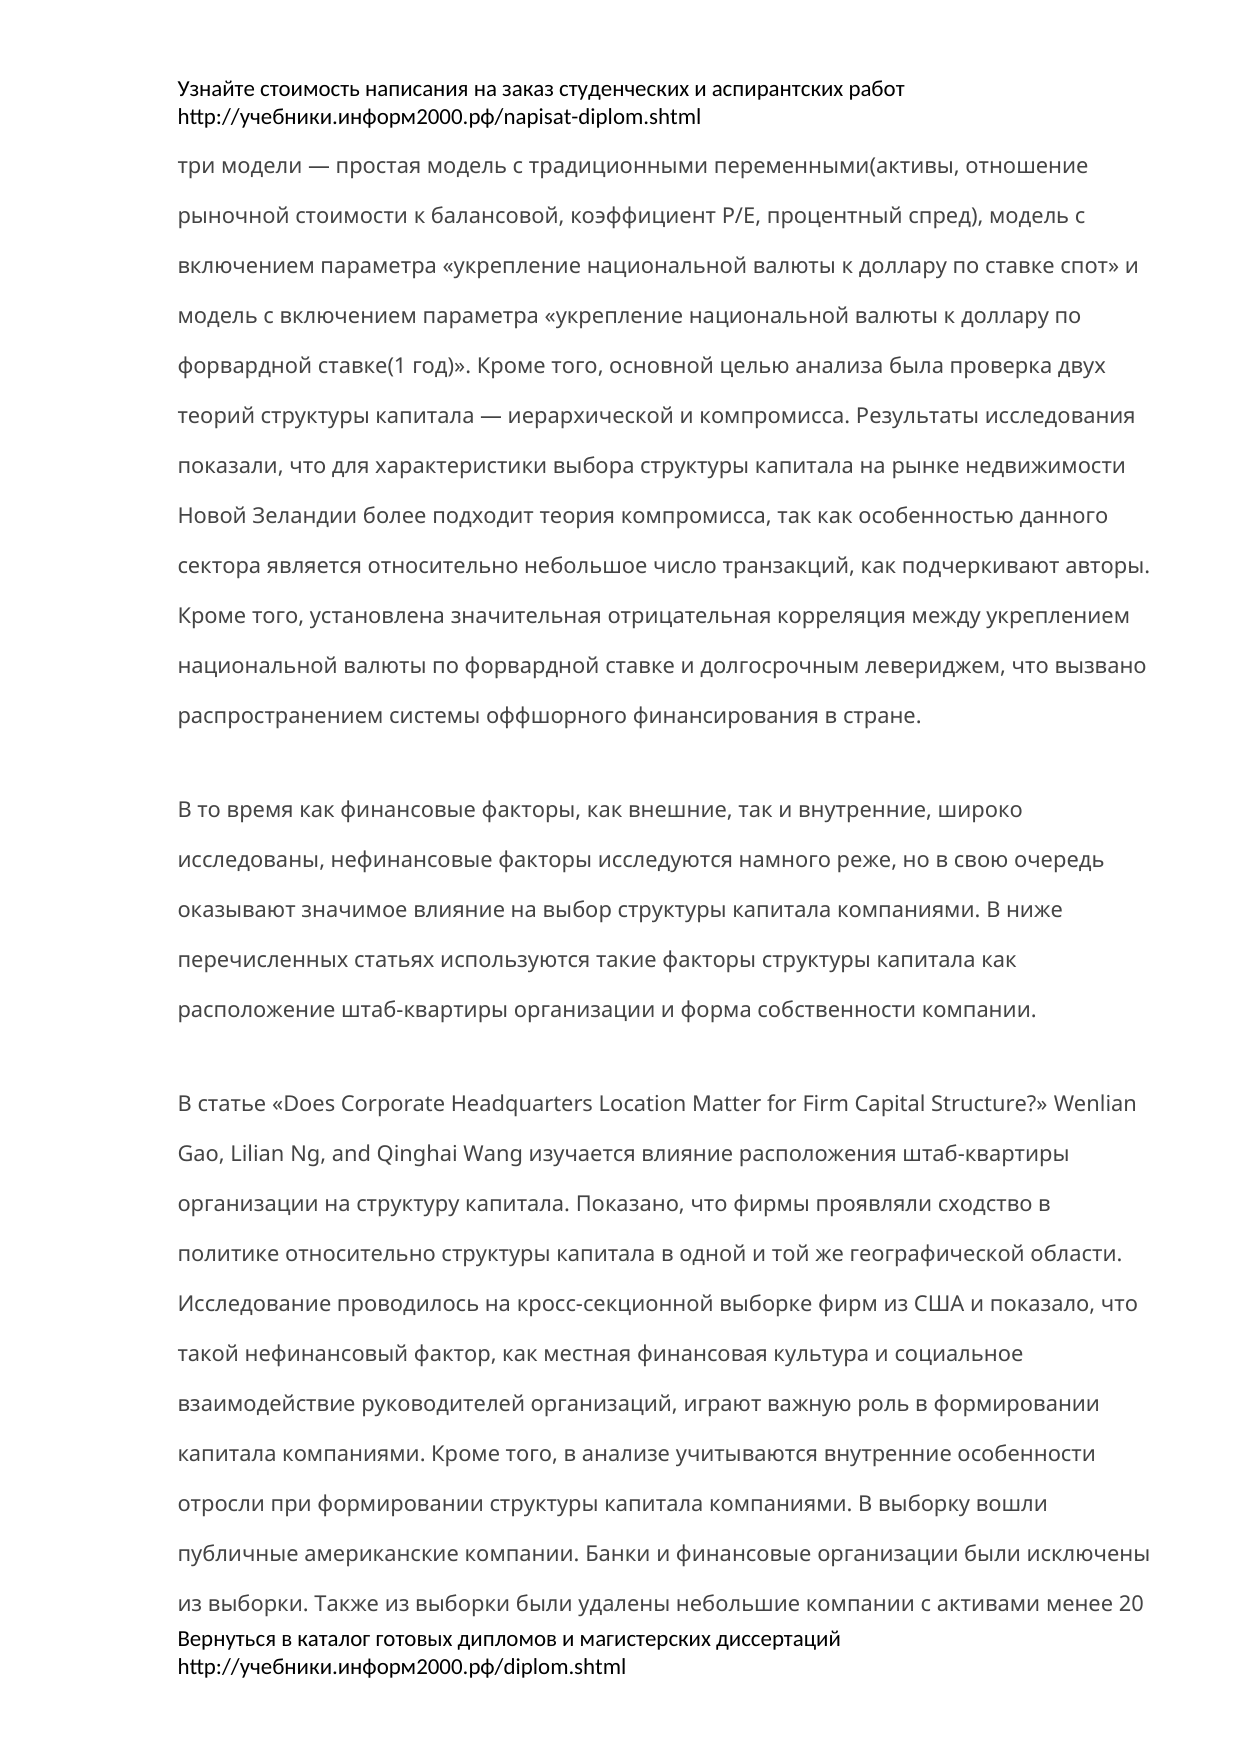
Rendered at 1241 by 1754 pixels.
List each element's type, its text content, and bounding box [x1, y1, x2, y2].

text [177, 1067, 1152, 1617]
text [177, 130, 1152, 730]
text В то время как финансовые факторы, как внешние, так и внутренние, широко исследованы, нефинансовые факторы исследуются намного реже, но в свою очередь оказывают значимое влияние на выбор структуры капитала компаниями. В ниже перечисленных статьях используются такие факторы структуры капитала как расположение штаб-квартиры организации и форма собственности компании. [177, 773, 1152, 1023]
